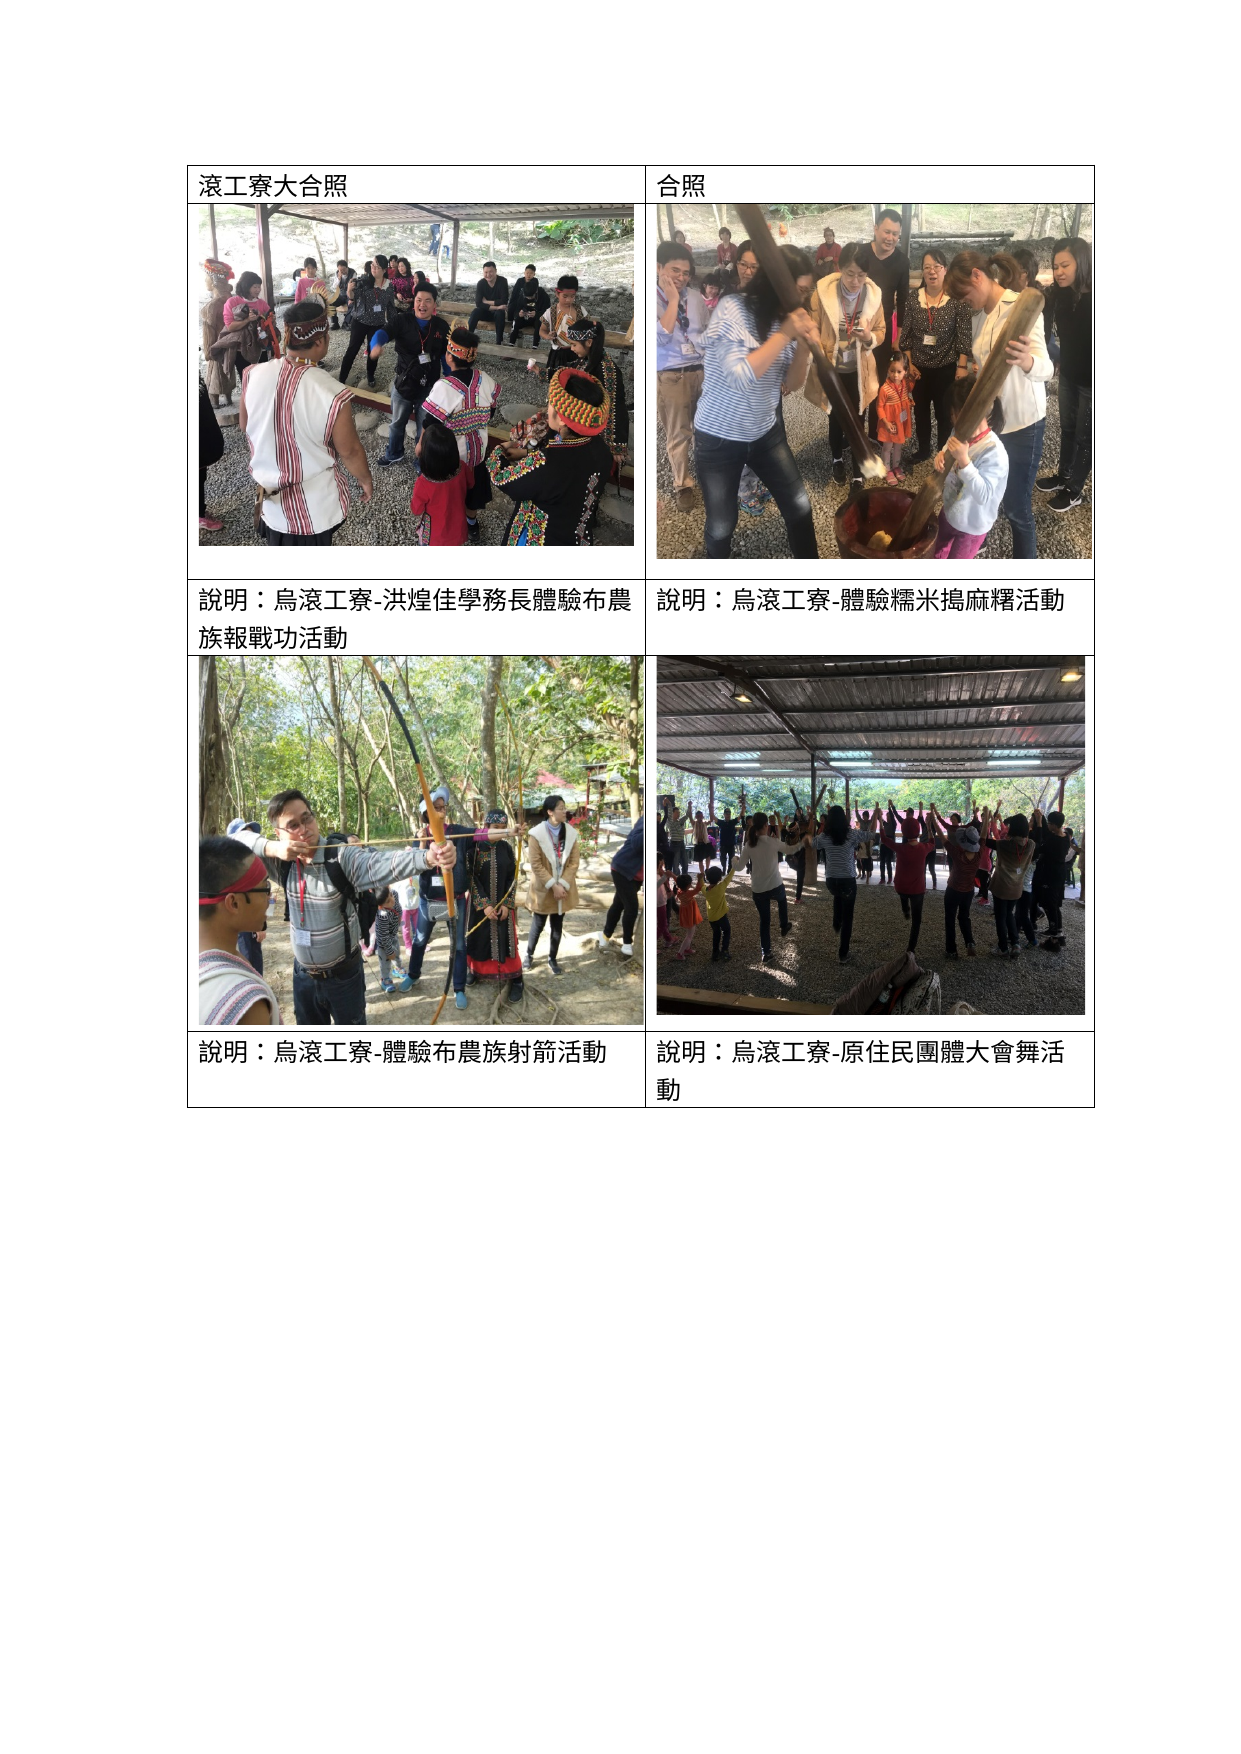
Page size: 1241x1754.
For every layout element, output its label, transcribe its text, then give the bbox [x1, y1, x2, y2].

table_cell [646, 204, 1094, 579]
picture [198, 656, 644, 1025]
table_cell [188, 656, 645, 1031]
table_cell [646, 656, 1094, 1031]
table_cell 說明：烏滾工寮-體驗糯米搗麻糬活動 [646, 580, 1094, 655]
table_cell 說明：烏滾工寮-體驗布農族射箭活動 [188, 1032, 645, 1107]
picture [656, 656, 1086, 1015]
picture [198, 204, 634, 546]
picture [656, 204, 1092, 559]
table_cell 說明：烏滾工寮-原住民團體大會舞活動 [646, 1032, 1094, 1107]
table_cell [188, 166, 645, 203]
table_cell [188, 204, 645, 579]
table_cell 說明：鸞山布農族部落-會走路的樹大合照 [646, 166, 1094, 203]
table_cell 說明：烏滾工寮-洪煌佳學務長體驗布農族報戰功活動 [188, 580, 645, 655]
